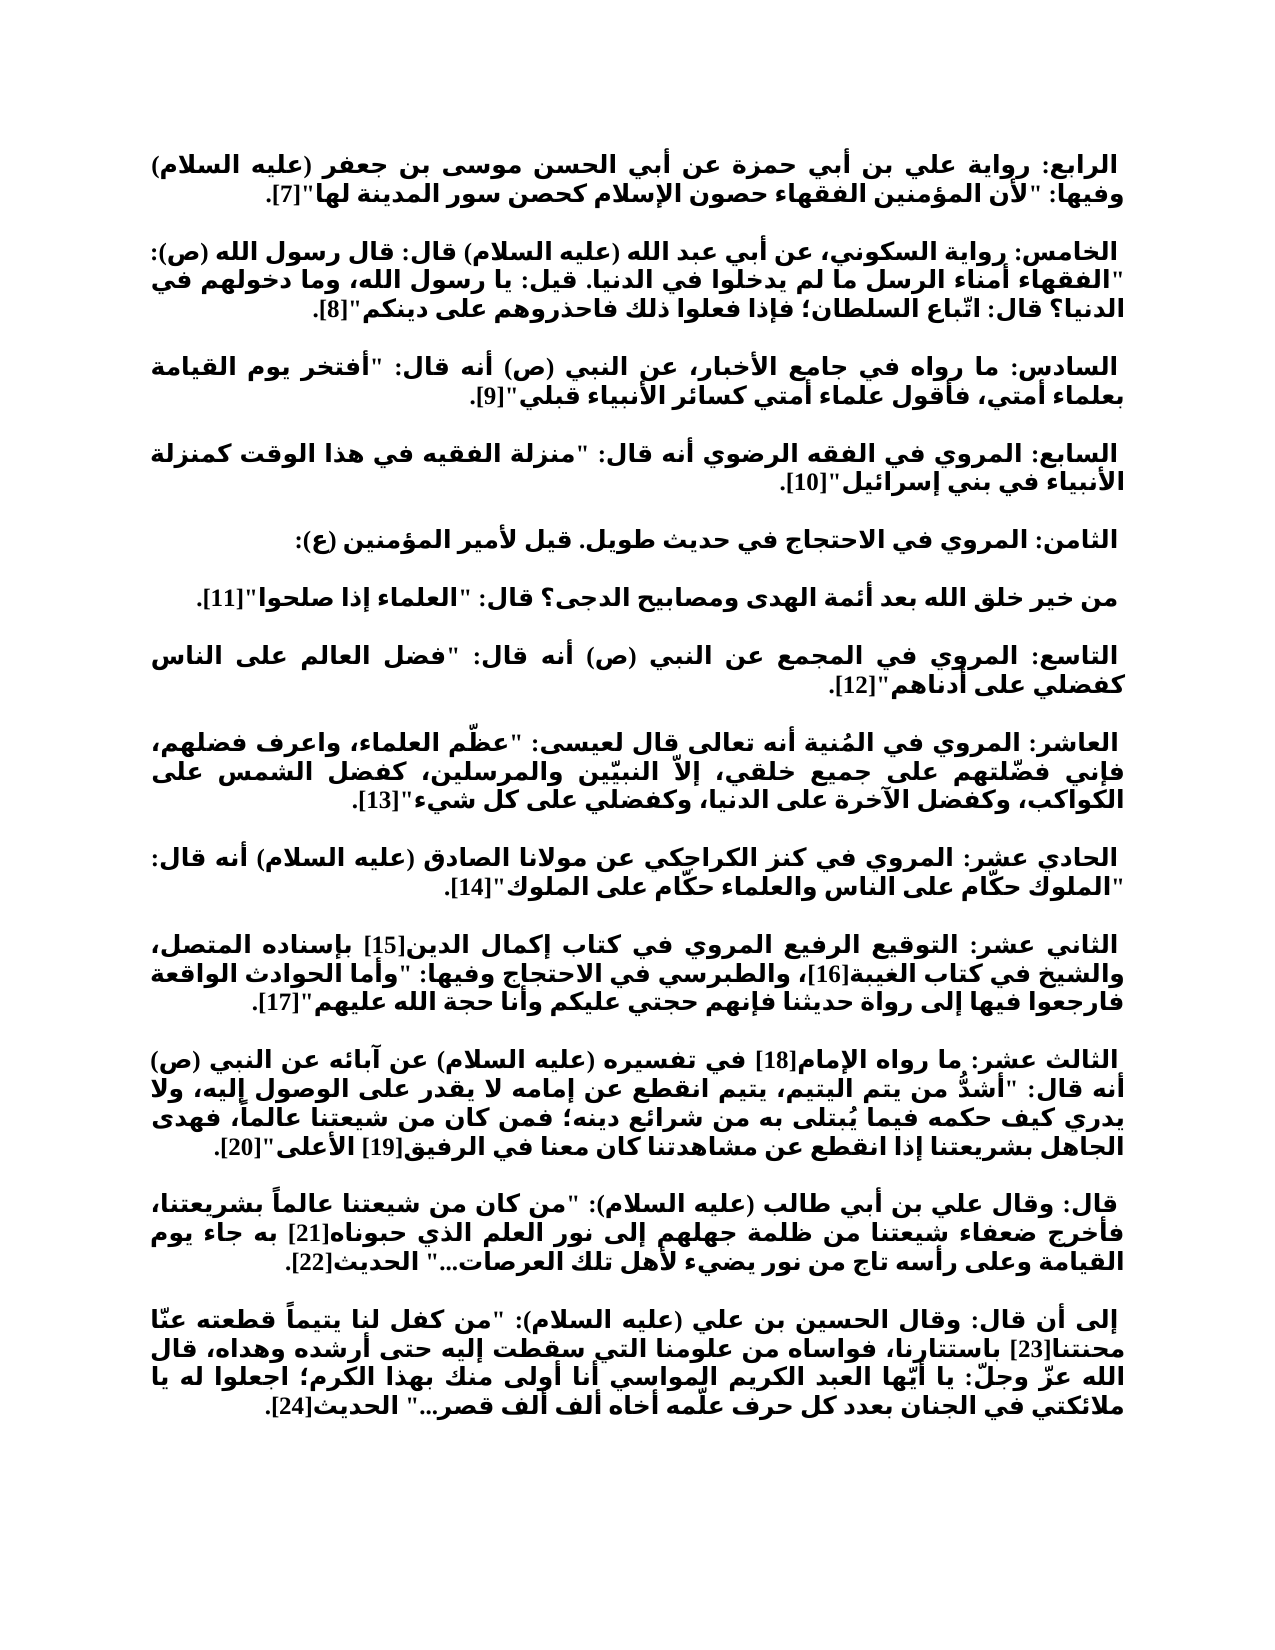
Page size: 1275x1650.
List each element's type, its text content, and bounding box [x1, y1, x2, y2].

text قال: وقال علي بن أبي طالب (عليه السلام): "من كان من شيعتنا عالماً بشريعتنا، فأخرج ضعفاء شيعتنا من ظلمة جهلهم إلى نور العلم الذي حبوناه[21] به جاء يوم القيامة وعلى رأسه تاج من نور يضيء لأهل تلك العرصات..." الحديث[22]. [150, 1189, 1125, 1276]
text الرابع: رواية علي بن أبي حمزة عن أبي الحسن موسى بن جعفر (عليه السلام) وفيها: "لأن المؤمنين الفقهاء حصون الإسلام كحصن سور المدينة لها"[7]. [150, 150, 1125, 207]
text التاسع: المروي في المجمع عن النبي (ص) أنه قال: "فضل العالم على الناس كفضلي على أدناهم"[12]. [150, 641, 1125, 699]
text الخامس: رواية السكوني، عن أبي عبد الله (عليه السلام) قال: قال رسول الله (ص): "الفقهاء أمناء الرسل ما لم يدخلوا في الدنيا. قيل: يا رسول الله، وما دخولهم في الدنيا؟ قال: اتّباع السلطان؛ فإذا فعلوا ذلك فاحذروهم على دينكم"[8]. [150, 237, 1125, 323]
text الثامن: المروي في الاحتجاج في حديث طويل. قيل لأمير المؤمنين (ع): [150, 525, 1125, 554]
text من خير خلق الله بعد أئمة الهدى ومصابيح الدجى؟ قال: "العلماء إذا صلحوا"[11]. [150, 583, 1125, 612]
text العاشر: المروي في المُنية أنه تعالى قال لعيسى: "عظّم العلماء، واعرف فضلهم، فإني فضّلتهم على جميع خلقي، إلاّ النبيّين والمرسلين، كفضل الشمس على الكواكب، وكفضل الآخرة على الدنيا، وكفضلي على كل شيء"[13]. [150, 728, 1125, 814]
text الحادي عشر: المروي في كنز الكراجكي عن مولانا الصادق (عليه السلام) أنه قال: "الملوك حكّام على الناس والعلماء حكّام على الملوك"[14]. [150, 843, 1125, 901]
text إلى أن قال: وقال الحسين بن علي (عليه السلام): "من كفل لنا يتيماً قطعته عنّا محنتنا[23] باستتارنا، فواساه من علومنا التي سقطت إليه حتى أرشده وهداه، قال الله عزّ وجلّ: يا أيّها العبد الكريم المواسي أنا أولى منك بهذا الكرم؛ اجعلوا له يا ملائكتي في الجنان بعدد كل حرف علّمه أخاه ألف ألف قصر..." الحديث[24]. [150, 1305, 1125, 1420]
text الثاني عشر: التوقيع الرفيع المروي في كتاب إكمال الدين[15] بإسناده المتصل، والشيخ في كتاب الغيبة[16]، والطبرسي في الاحتجاج وفيها: "وأما الحوادث الواقعة فارجعوا فيها إلى رواة حديثنا فإنهم حجتي عليكم وأنا حجة الله عليهم"[17]. [150, 930, 1125, 1016]
text السادس: ما رواه في جامع الأخبار، عن النبي (ص) أنه قال: "أفتخر يوم القيامة بعلماء أمتي، فأقول علماء أمتي كسائر الأنبياء قبلي"[9]. [150, 352, 1125, 409]
text السابع: المروي في الفقه الرضوي أنه قال: "منزلة الفقيه في هذا الوقت كمنزلة الأنبياء في بني إسرائيل"[10]. [150, 439, 1125, 496]
text الثالث عشر: ما رواه الإمام[18] في تفسيره (عليه السلام) عن آبائه عن النبي (ص) أنه قال: "أشدُّ من يتم اليتيم، يتيم انقطع عن إمامه لا يقدر على الوصول إليه، ولا يدري كيف حكمه فيما يُبتلى به من شرائع دينه؛ فمن كان من شيعتنا عالماً، فهدى الجاهل بشريعتنا إذا انقطع عن مشاهدتنا كان معنا في الرفيق[19] الأعلى"[20]. [150, 1045, 1125, 1160]
